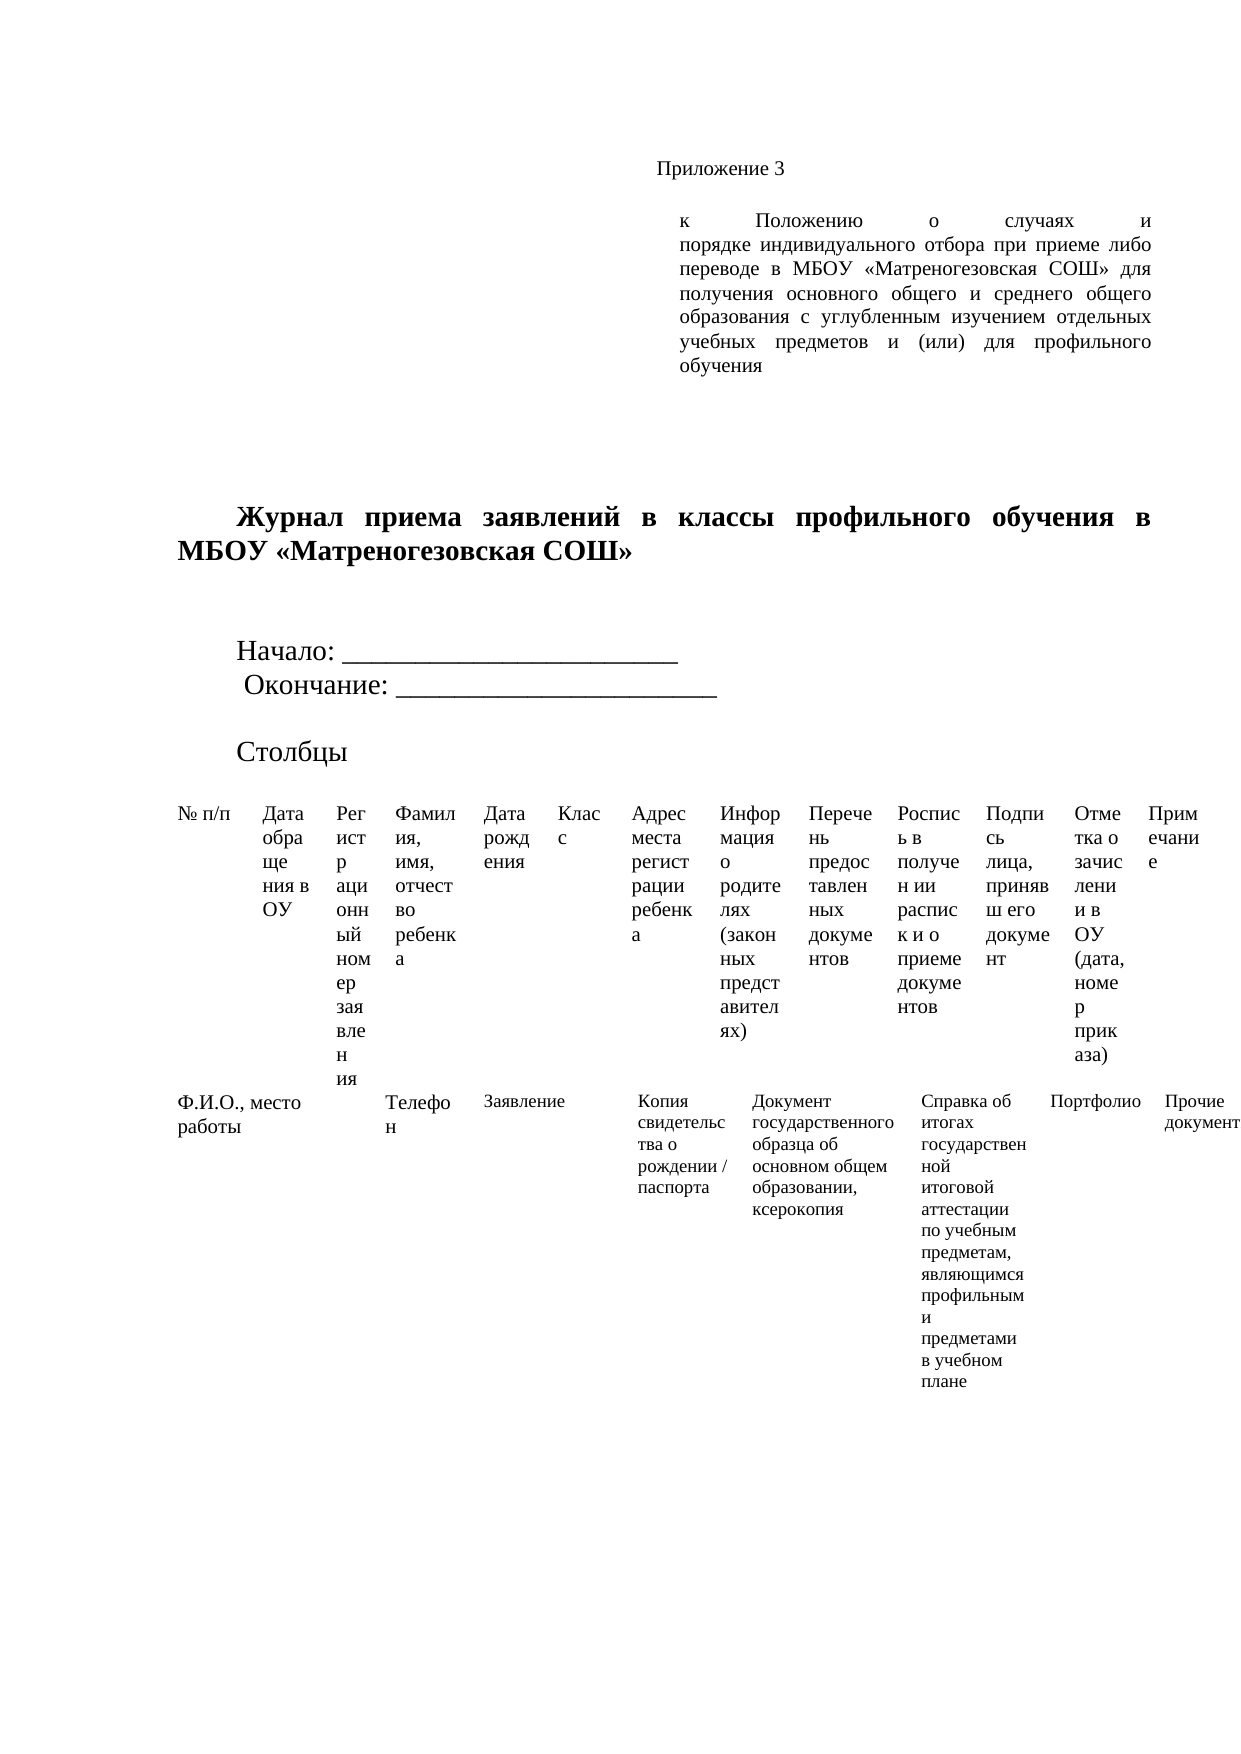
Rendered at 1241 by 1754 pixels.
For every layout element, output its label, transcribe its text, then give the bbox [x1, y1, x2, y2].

table_header Роспись в получен ии расписк и о приеме докуме нтов [886, 801, 974, 1090]
table_header Примечание [1137, 801, 1211, 1090]
table_cell Документ государственного образца об основном общем образовании, ксерокопия [741, 1090, 910, 1392]
text Приложение 3 [177, 155, 1152, 179]
text Столбцы [177, 734, 1152, 768]
text Начало: _______________________ [177, 633, 1152, 667]
table_header Класс [546, 801, 620, 1090]
table_header Отметка о зачислении в ОУ (дата, номер приказа) [1063, 801, 1137, 1090]
table_cell Справка об итогах государственной итоговой аттестации по учебным предметам, являющимся профильным и предметами в учебном плане [910, 1090, 1039, 1392]
table_header Дата рождения [473, 801, 546, 1090]
text Журнал приема заявлений в классы профильного обучения в МБОУ «Матреногезовская СОШ» [177, 499, 1152, 566]
table_header Перечень предоставленных документов [797, 801, 886, 1090]
table_cell Телефон [374, 1090, 472, 1392]
text Окончание: ______________________ [177, 667, 1152, 701]
table_header Дата обраще ния в ОУ [251, 801, 325, 1090]
table_cell Прочие документы [1153, 1090, 1240, 1392]
table_header Подпись лица, принявш его документ [975, 801, 1063, 1090]
table_cell Копия свидетельства о рождении / паспорта [626, 1090, 741, 1392]
table_header № п/п [166, 801, 251, 1090]
table_header Адрес места регистрации ребенка [620, 801, 709, 1090]
text к Положению о случаях и порядке индивидуального отбора при приеме либо переводе в МБОУ «Матреногезовская СОШ» для получения основного общего и среднего общего образования с углубленным изучением отдельных учебных предметов и (или) для профильного обучения [650, 179, 1152, 377]
table_cell Заявление [473, 1090, 626, 1392]
table_header Регистр ационн ый номер заявлен ия [325, 801, 384, 1090]
table_header Фамилия, имя, отчество ребенка [384, 801, 472, 1090]
table_cell Ф.И.О., место работы [166, 1090, 374, 1392]
table_header Информация о родителях (законных представителях) [709, 801, 797, 1090]
table_cell Портфолио [1039, 1090, 1153, 1392]
